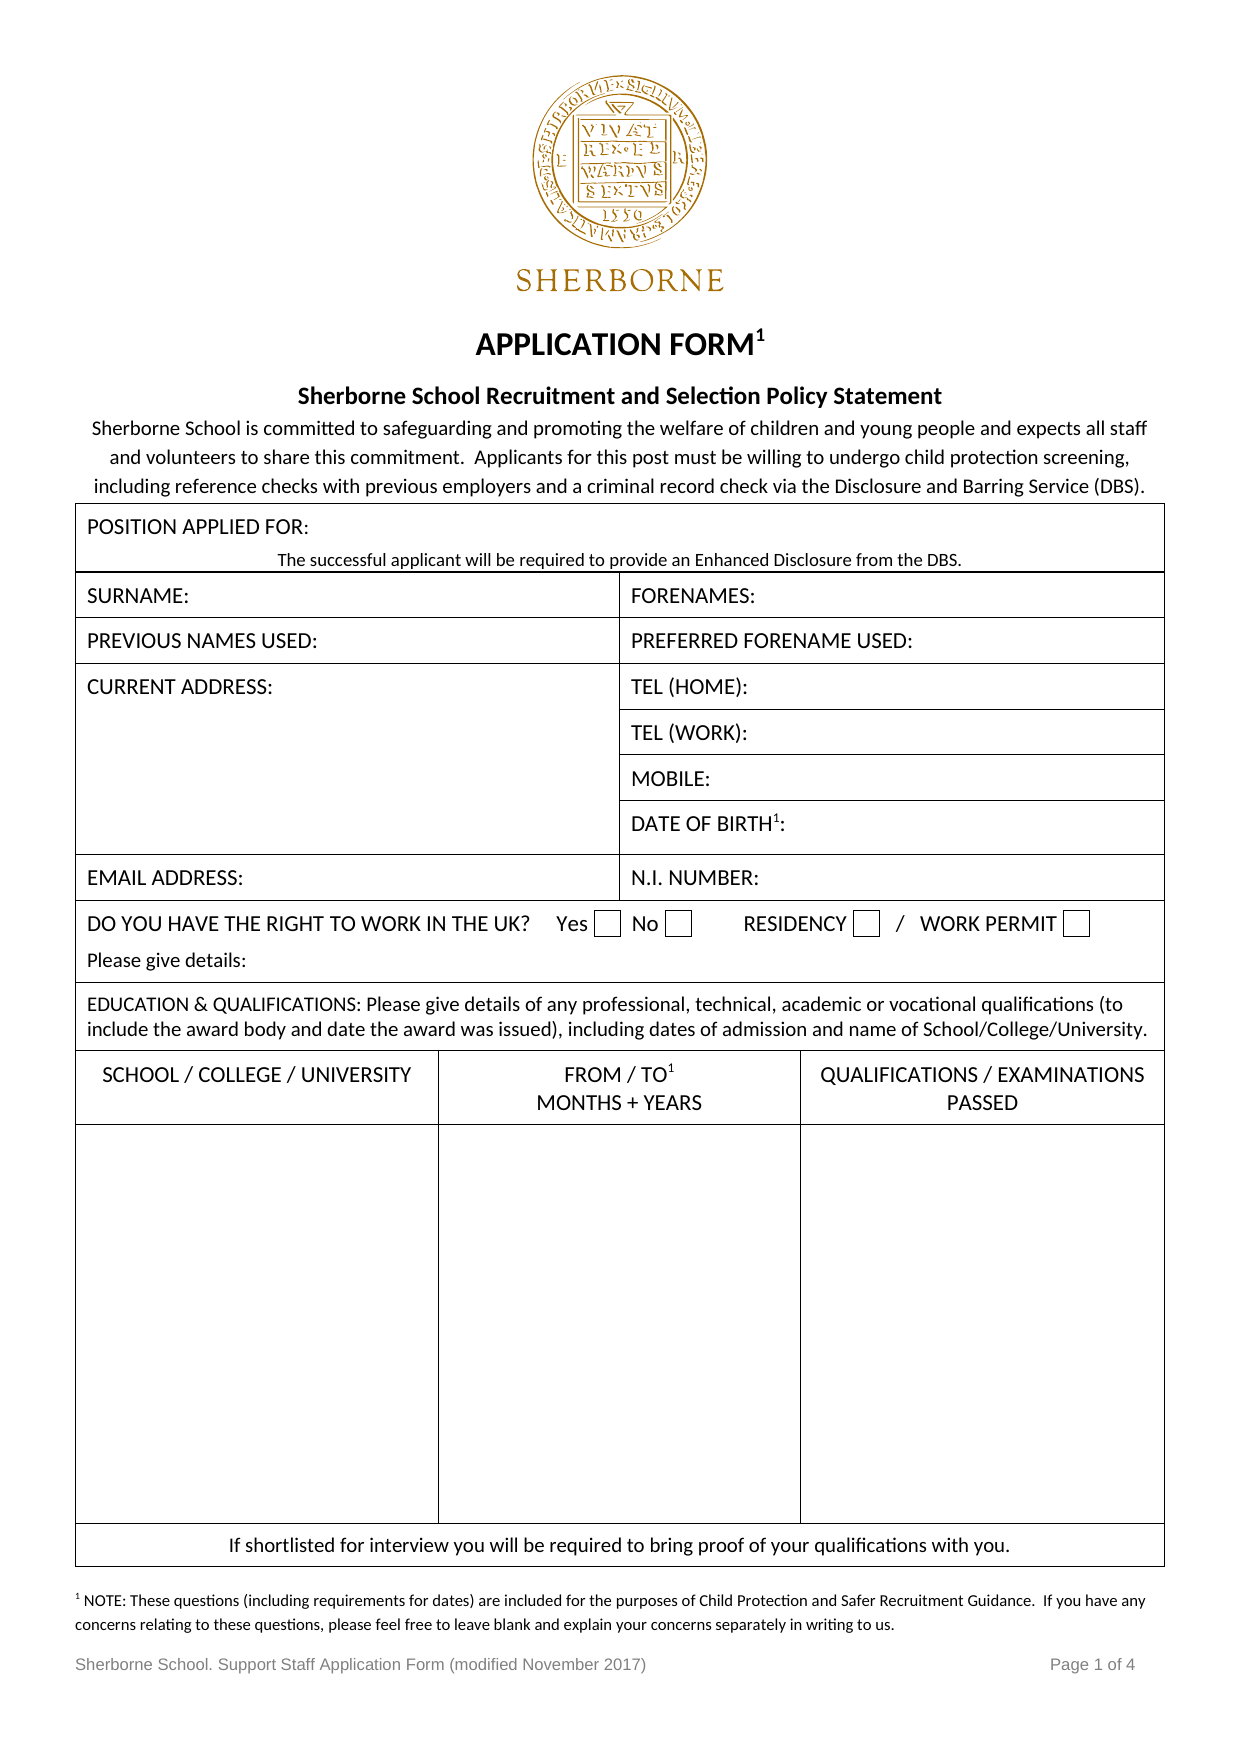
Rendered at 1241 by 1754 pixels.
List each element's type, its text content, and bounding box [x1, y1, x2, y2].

text 1 NOTE: These questions (including requirements for dates) are included for the purposes of Child Protection and Safer Recruitment Guidance. If you have any concerns relating to these questions, please feel free to leave blank and explain your concerns separately in writing to us. [75, 1590, 1165, 1634]
table_cell FORENAMES: [620, 573, 1164, 617]
table_cell DATE OF BIRTH1: [620, 801, 1164, 854]
table_cell QUALIFICATIONS / EXAMINATIONS PASSED [801, 1051, 1164, 1124]
table_cell PREFERRED FORENAME USED: [620, 618, 1164, 663]
text APPLICATION FORM1 [75, 322, 1165, 363]
text Sherborne School Recruitment and Selection Policy Statement [75, 380, 1165, 411]
table_cell EMAIL ADDRESS: [76, 855, 619, 900]
text Sherborne School is committed to safeguarding and promoting the welfare of children and young people and expects all staff and volunteers to share this commitment. Applicants for this post must be willing to undergo child protection screening, including reference checks with previous employers and a criminal record check via the Disclosure and Barring Service (DBS). [75, 415, 1165, 499]
table_cell TEL (WORK): [620, 710, 1164, 754]
table_cell N.I. NUMBER: [620, 855, 1164, 900]
table_cell FROM / TO1 MONTHS + YEARS [439, 1051, 800, 1124]
table_cell DO YOU HAVE THE RIGHT TO WORK IN THE UK? Yes No RESIDENCY / WORK PERMIT Please give details: [76, 901, 1164, 982]
table_cell [801, 1125, 1164, 1523]
table_cell EDUCATION & QUALIFICATIONS: Please give details of any professional, technical, academic or vocational qualifications (to include the award body and date the award was issued), including dates of admission and name of School/College/University. [76, 983, 1164, 1050]
table_cell TEL (HOME): [620, 664, 1164, 709]
table_cell [76, 1125, 438, 1523]
table_cell PREVIOUS NAMES USED: [76, 618, 619, 663]
table_header POSITION APPLIED FOR: The successful applicant will be required to provide an Enhanced Disclosure from the DBS. [76, 504, 1164, 571]
table_cell SURNAME: [76, 573, 619, 617]
table_cell If shortlisted for interview you will be required to bring proof of your qualifications with you. [76, 1524, 1164, 1566]
table_cell [439, 1125, 800, 1523]
table_cell SCHOOL / COLLEGE / UNIVERSITY [76, 1051, 438, 1124]
table_cell MOBILE: [620, 755, 1164, 800]
table_cell CURRENT ADDRESS: [76, 664, 619, 854]
